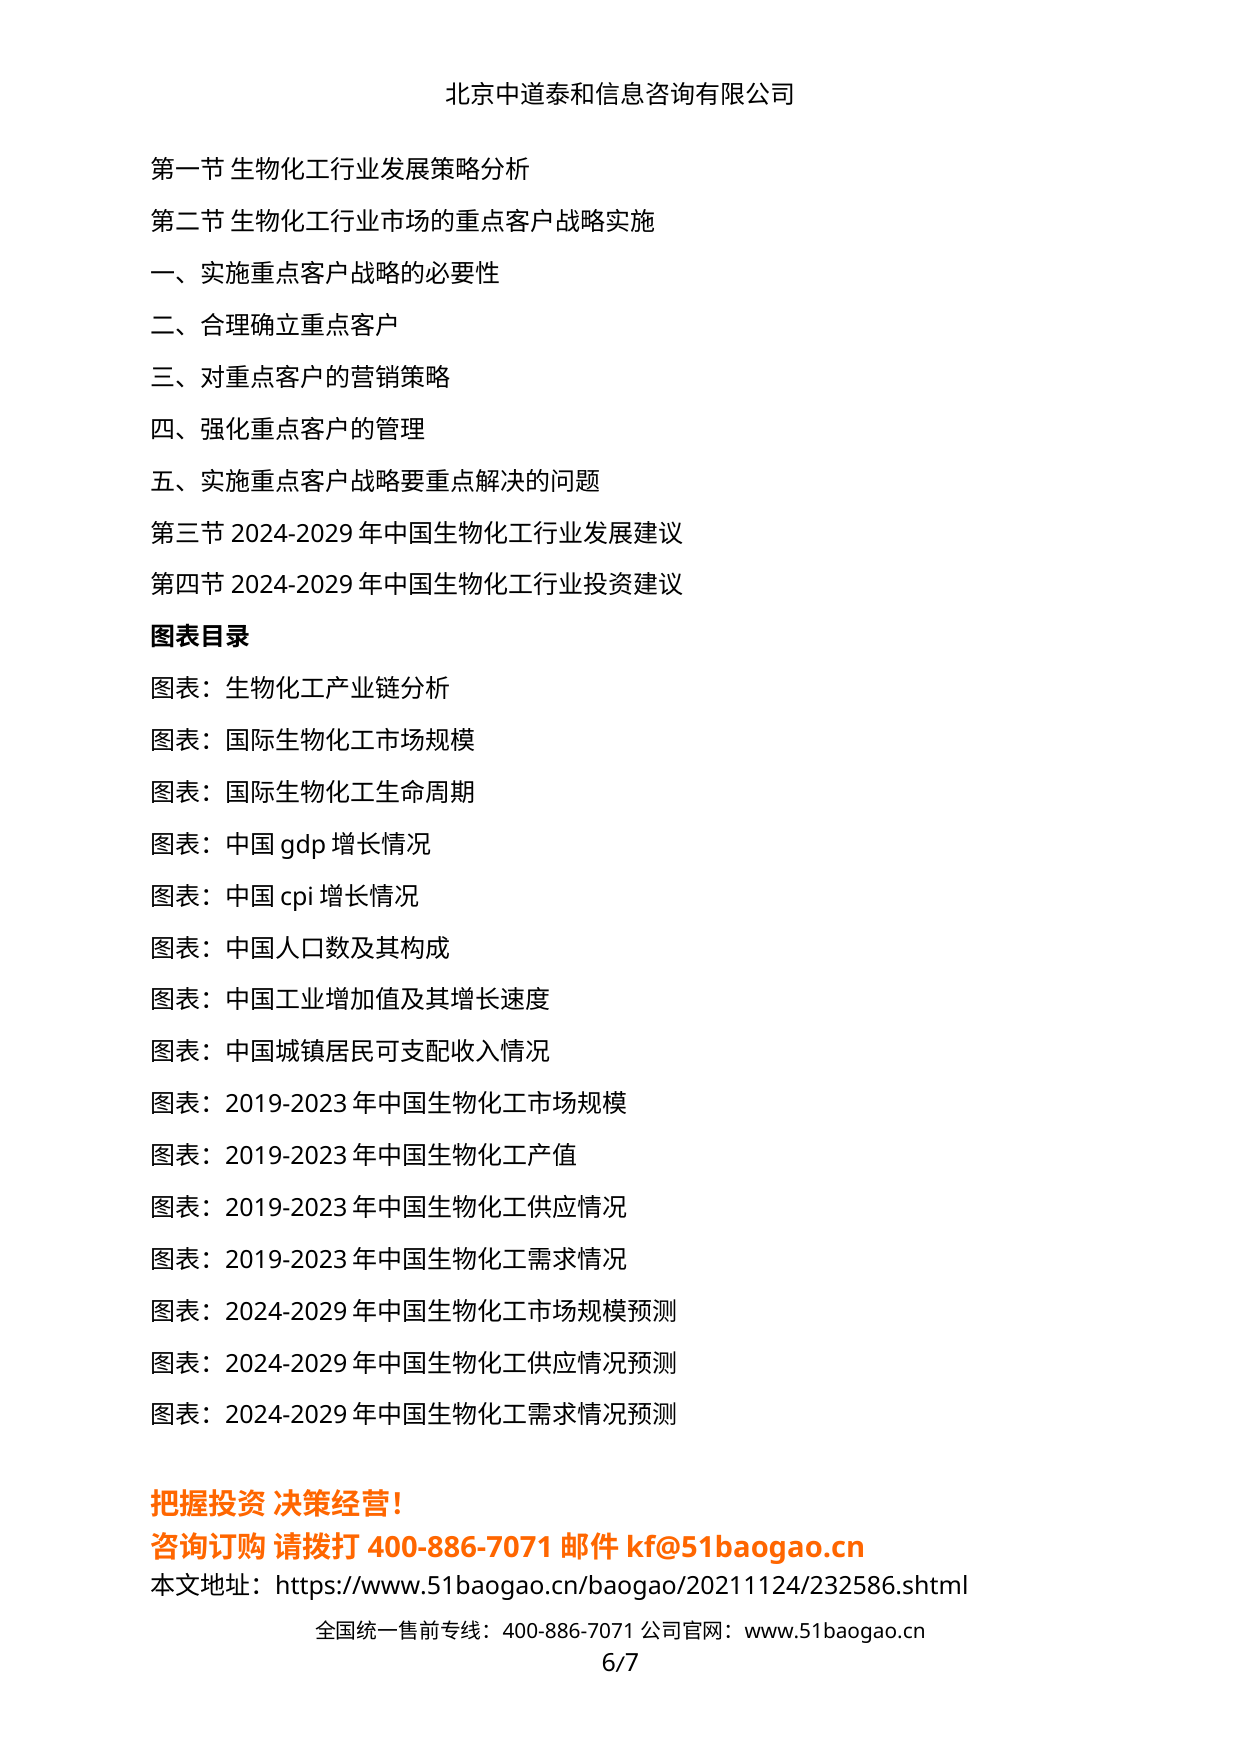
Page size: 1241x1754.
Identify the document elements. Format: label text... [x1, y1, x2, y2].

text 图表：2024-2029年中国生物化工供应情况预测 [150, 1343, 1090, 1379]
text 第四节 2024-2029年中国生物化工行业投资建议 [150, 565, 1090, 601]
text 图表：中国工业增加值及其增长速度 [150, 980, 1090, 1016]
text 图表目录 [150, 617, 1090, 653]
text 图表：生物化工产业链分析 [150, 669, 1090, 705]
text 图表：2024-2029年中国生物化工需求情况预测 [150, 1395, 1090, 1431]
text 图表：2024-2029年中国生物化工市场规模预测 [150, 1291, 1090, 1327]
text 图表：2019-2023年中国生物化工市场规模 [150, 1084, 1090, 1120]
text 图表：中国cpi增长情况 [150, 876, 1090, 912]
text 第一节 生物化工行业发展策略分析 [150, 150, 1090, 186]
text 图表：2019-2023年中国生物化工产值 [150, 1136, 1090, 1172]
text 图表：国际生物化工市场规模 [150, 721, 1090, 757]
text 把握投资 决策经营！咨询订购 请拨打 400-886-7071 邮件 kf@51baogao.cn本文地址：https://www.51baogao.cn/baogao/20211124/232586.shtml [150, 1447, 1090, 1602]
text 三、对重点客户的营销策略 [150, 357, 1090, 394]
text 第二节 生物化工行业市场的重点客户战略实施 [150, 202, 1090, 238]
text 二、合理确立重点客户 [150, 306, 1090, 342]
text 图表：中国gdp增长情况 [150, 824, 1090, 861]
text 图表：2019-2023年中国生物化工供应情况 [150, 1187, 1090, 1224]
text 图表：2019-2023年中国生物化工需求情况 [150, 1239, 1090, 1276]
text 第三节 2024-2029年中国生物化工行业发展建议 [150, 513, 1090, 549]
text 图表：中国人口数及其构成 [150, 928, 1090, 964]
text 五、实施重点客户战略要重点解决的问题 [150, 461, 1090, 497]
text 图表：中国城镇居民可支配收入情况 [150, 1032, 1090, 1068]
text 一、实施重点客户战略的必要性 [150, 254, 1090, 290]
text 图表：国际生物化工生命周期 [150, 772, 1090, 809]
text 四、强化重点客户的管理 [150, 409, 1090, 446]
